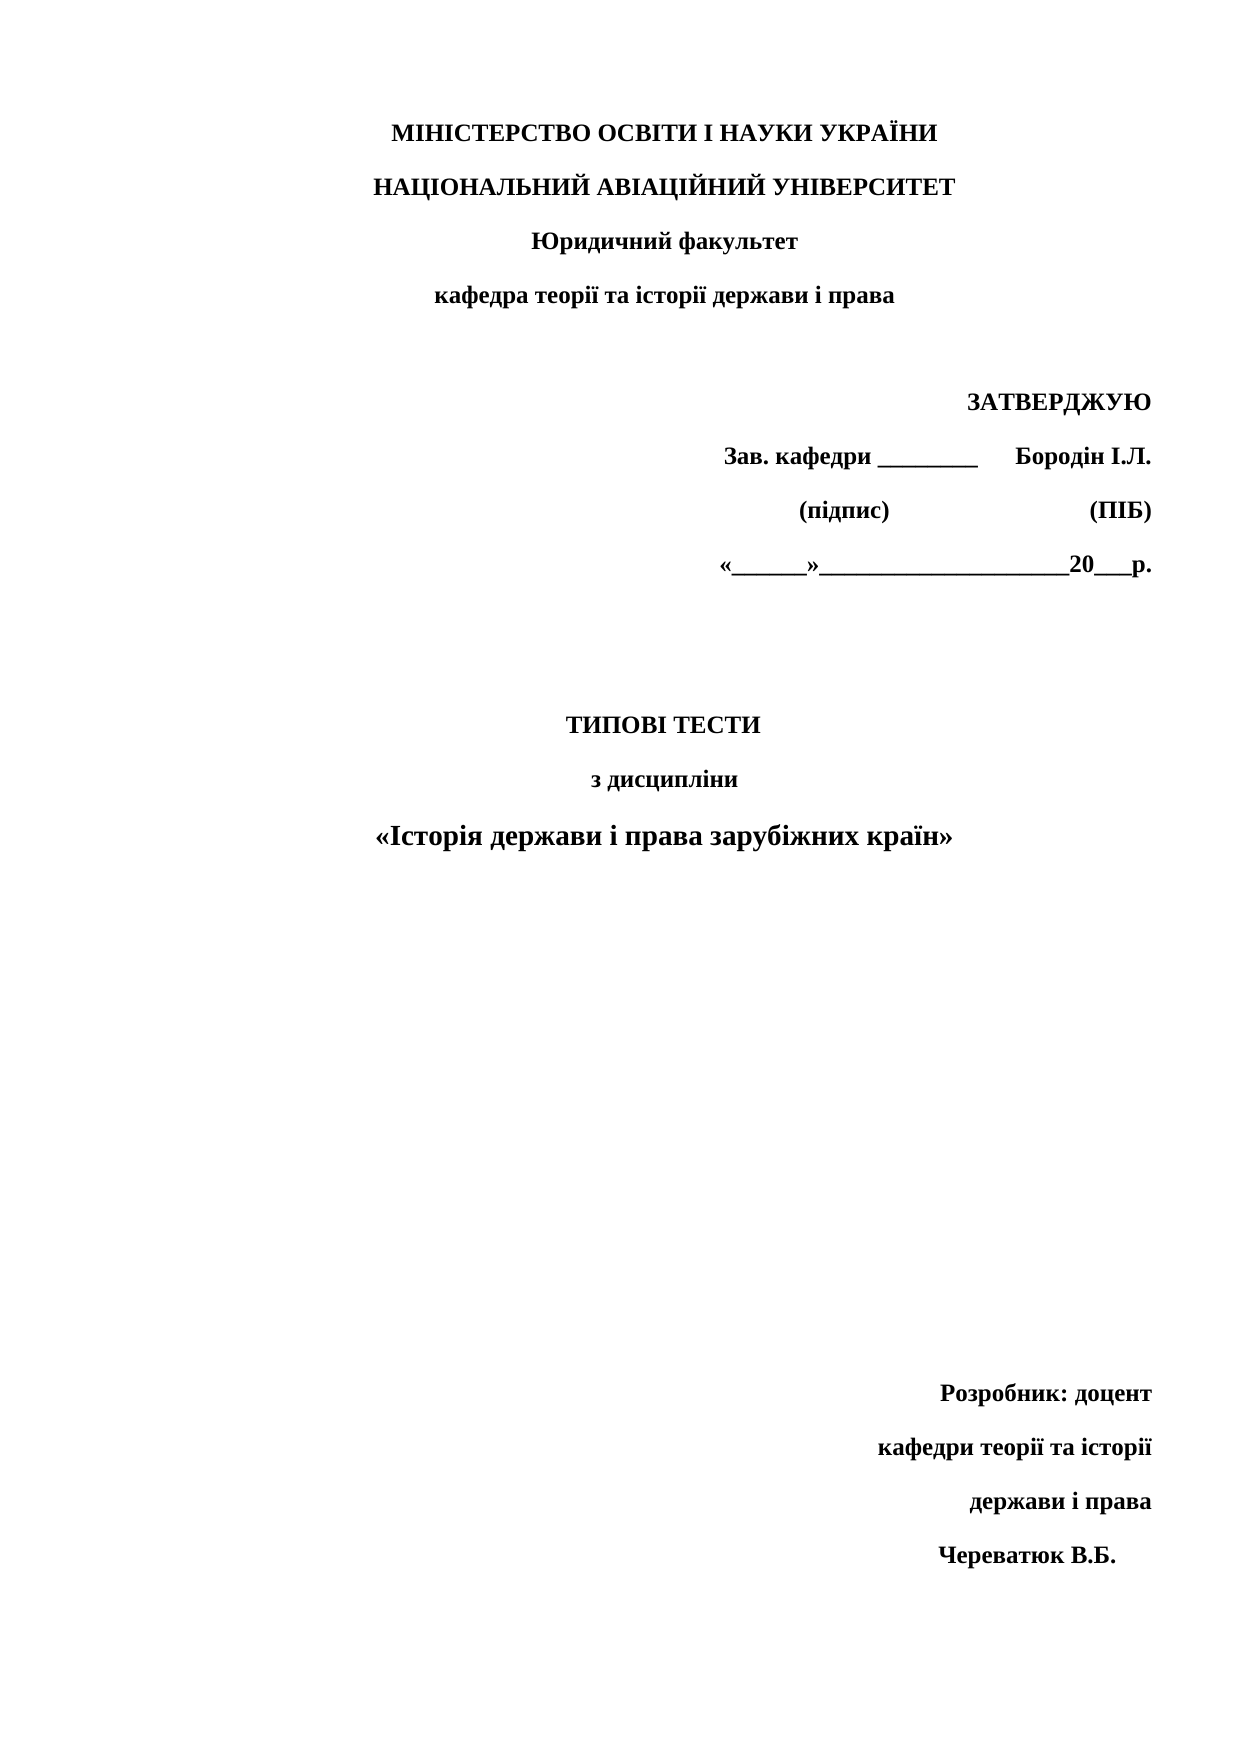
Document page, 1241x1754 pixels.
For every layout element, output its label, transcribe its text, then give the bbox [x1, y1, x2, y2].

text з дисципліни [177, 764, 1152, 793]
text ЗАТВЕРДЖУЮ [177, 387, 1152, 416]
text «Історія держави і права зарубіжних країн» [177, 818, 1152, 852]
text Зав. кафедри ________ Бородін І.Л. [177, 441, 1152, 470]
text Череватюк В.Б. [59, 1540, 1152, 1569]
text (підпис) (ПІБ) [177, 495, 1152, 524]
text НАЦІОНАЛЬНИЙ АВІАЦІЙНИЙ УНІВЕРСИТЕТ [177, 172, 1152, 201]
text Юридичний факультет [177, 226, 1152, 254]
text Розробник: доцент [177, 1378, 1152, 1407]
text ТИПОВІ ТЕСТИ [177, 711, 1149, 739]
text МІНІСТЕРСТВО ОСВІТИ І НАУКИ УКРАЇНИ [177, 118, 1152, 147]
text держави і права [177, 1486, 1152, 1515]
text «______»____________________20___р. [177, 549, 1152, 578]
text кафедра теорії та історії держави і права [177, 280, 1152, 308]
text кафедри теорії та історії [177, 1432, 1152, 1461]
